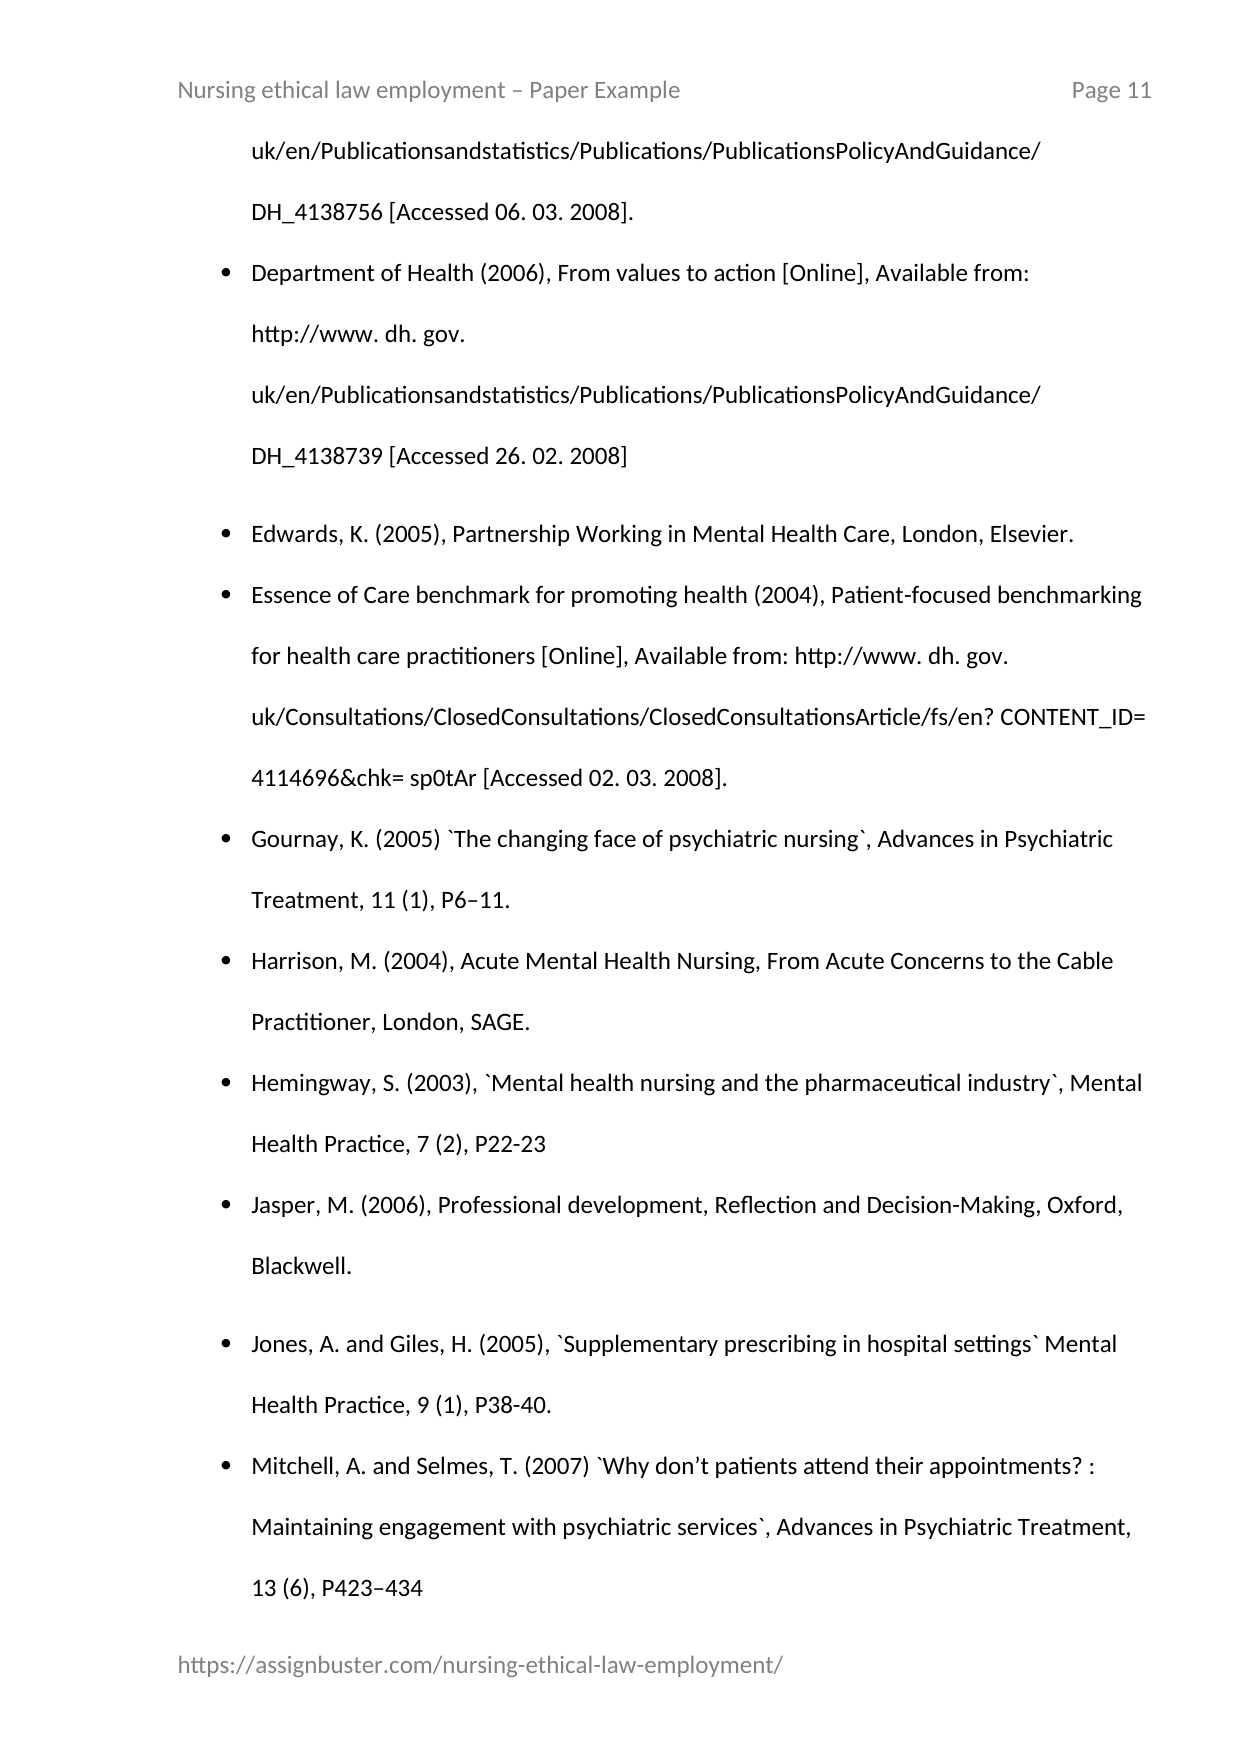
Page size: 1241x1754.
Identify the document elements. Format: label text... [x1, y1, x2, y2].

list Jasper, M. (2006), Professional development, Reflection and Decision-Making, Oxford, Blackwell. [222, 1189, 1152, 1281]
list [222, 135, 1152, 226]
list Harrison, M. (2004), Acute Mental Health Nursing, From Acute Concerns to the Cable Practitioner, London, SAGE. [222, 945, 1152, 1037]
list Mitchell, A. and Selmes, T. (2007) `Why don’t patients attend their appointments? : Maintaining engagement with psychiatric services`, Advances in Psychiatric Treatment, 13 (6), P423–434 [222, 1450, 1152, 1603]
list Jones, A. and Giles, H. (2005), `Supplementary prescribing in hospital settings` Mental Health Practice, 9 (1), P38-40. [222, 1328, 1152, 1419]
list Essence of Care benchmark for promoting health (2004), Patient-focused benchmarking for health care practitioners [Online], Available from: http://www. dh. gov. uk/Consultations/ClosedConsultations/ClosedConsultationsArticle/fs/en? CONTENT_ID= 4114696&chk= sp0tAr [Accessed 02. 03. 2008]. [222, 579, 1152, 792]
list Gournay, K. (2005) `The changing face of psychiatric nursing`, Advances in Psychiatric Treatment, 11 (1), P6–11. [222, 823, 1152, 914]
list Department of Health (2006), From values to action [Online], Available from: http://www. dh. gov. uk/en/Publicationsandstatistics/Publications/PublicationsPolicyAndGuidance/DH_4138739 [Accessed 26. 02. 2008] [222, 257, 1152, 471]
list Edwards, K. (2005), Partnership Working in Mental Health Care, London, Elsevier. [222, 518, 1152, 548]
list Hemingway, S. (2003), `Mental health nursing and the pharmaceutical industry`, Mental Health Practice, 7 (2), P22-23 [222, 1067, 1152, 1159]
